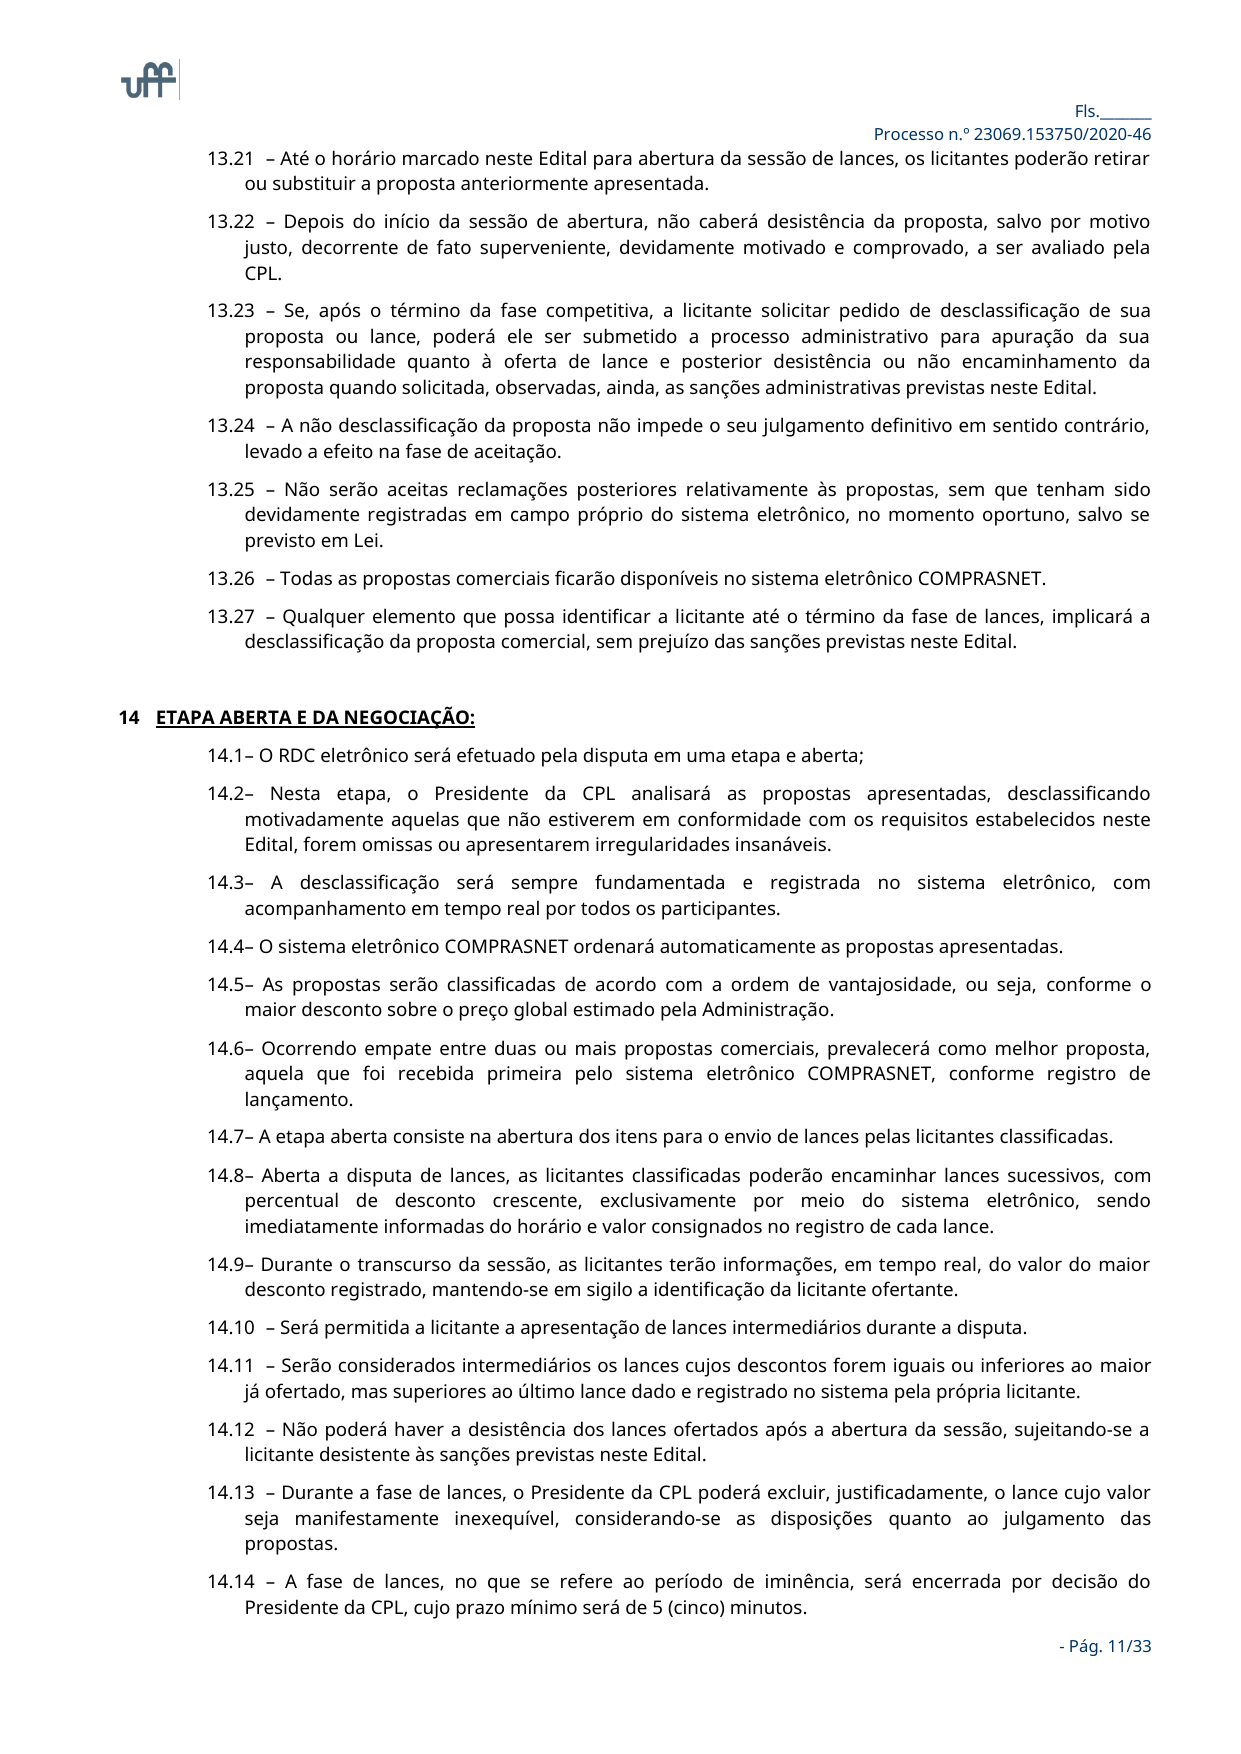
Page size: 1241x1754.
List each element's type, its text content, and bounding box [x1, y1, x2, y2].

list – A não desclassificação da proposta não impede o seu julgamento definitivo em sentido contrário, levado a efeito na fase de aceitação. [207, 412, 1152, 463]
picture [118, 59, 180, 100]
list – Não poderá haver a desistência dos lances ofertados após a abertura da sessão, sujeitando-se a licitante desistente às sanções previstas neste Edital. [207, 1416, 1152, 1467]
list – A etapa aberta consiste na abertura dos itens para o envio de lances pelas licitantes classificadas. [207, 1124, 1152, 1149]
list – Nesta etapa, o Presidente da CPL analisará as propostas apresentadas, desclassificando motivadamente aquelas que não estiverem em conformidade com os requisitos estabelecidos neste Edital, forem omissas ou apresentarem irregularidades insanáveis. [207, 781, 1152, 857]
list – Se, após o término da fase competitiva, a licitante solicitar pedido de desclassificação de sua proposta ou lance, poderá ele ser submetido a processo administrativo para apuração da sua responsabilidade quanto à oferta de lance e posterior desistência ou não encaminhamento da proposta quando solicitada, observadas, ainda, as sanções administrativas previstas neste Edital. [207, 298, 1152, 400]
list – Serão considerados intermediários os lances cujos descontos forem iguais ou inferiores ao maior já ofertado, mas superiores ao último lance dado e registrado no sistema pela própria licitante. [207, 1352, 1152, 1403]
list – O RDC eletrônico será efetuado pela disputa em uma etapa e aberta; [207, 743, 1152, 768]
list ETAPA ABERTA E DA NEGOCIAÇÃO: [118, 704, 1152, 730]
list – Depois do início da sessão de abertura, não caberá desistência da proposta, salvo por motivo justo, decorrente de fato superveniente, devidamente motivado e comprovado, a ser avaliado pela CPL. [207, 209, 1152, 285]
list – Todas as propostas comerciais ficarão disponíveis no sistema eletrônico COMPRASNET. [207, 565, 1152, 591]
list – O sistema eletrônico COMPRASNET ordenará automaticamente as propostas apresentadas. [207, 933, 1152, 959]
list – Até o horário marcado neste Edital para abertura da sessão de lances, os licitantes poderão retirar ou substituir a proposta anteriormente apresentada. [207, 145, 1152, 196]
list – As propostas serão classificadas de acordo com a ordem de vantajosidade, ou seja, conforme o maior desconto sobre o preço global estimado pela Administração. [207, 971, 1152, 1022]
list – Durante a fase de lances, o Presidente da CPL poderá excluir, justificadamente, o lance cujo valor seja manifestamente inexequível, considerando-se as disposições quanto ao julgamento das propostas. [207, 1479, 1152, 1556]
list – Não serão aceitas reclamações posteriores relativamente às propostas, sem que tenham sido devidamente registradas em campo próprio do sistema eletrônico, no momento oportuno, salvo se previsto em Lei. [207, 476, 1152, 552]
list – Qualquer elemento que possa identificar a licitante até o término da fase de lances, implicará a desclassificação da proposta comercial, sem prejuízo das sanções previstas neste Edital. [207, 603, 1152, 654]
list – A desclassificação será sempre fundamentada e registrada no sistema eletrônico, com acompanhamento em tempo real por todos os participantes. [207, 870, 1152, 921]
list – A fase de lances, no que se refere ao período de iminência, será encerrada por decisão do Presidente da CPL, cujo prazo mínimo será de 5 (cinco) minutos. [207, 1569, 1152, 1620]
list – Aberta a disputa de lances, as licitantes classificadas poderão encaminhar lances sucessivos, com percentual de desconto crescente, exclusivamente por meio do sistema eletrônico, sendo imediatamente informadas do horário e valor consignados no registro de cada lance. [207, 1162, 1152, 1238]
list – Será permitida a licitante a apresentação de lances intermediários durante a disputa. [207, 1314, 1152, 1340]
list – Ocorrendo empate entre duas ou mais propostas comerciais, prevalecerá como melhor proposta, aquela que foi recebida primeira pelo sistema eletrônico COMPRASNET, conforme registro de lançamento. [207, 1035, 1152, 1111]
list – Durante o transcurso da sessão, as licitantes terão informações, em tempo real, do valor do maior desconto registrado, mantendo-se em sigilo a identificação da licitante ofertante. [207, 1251, 1152, 1302]
